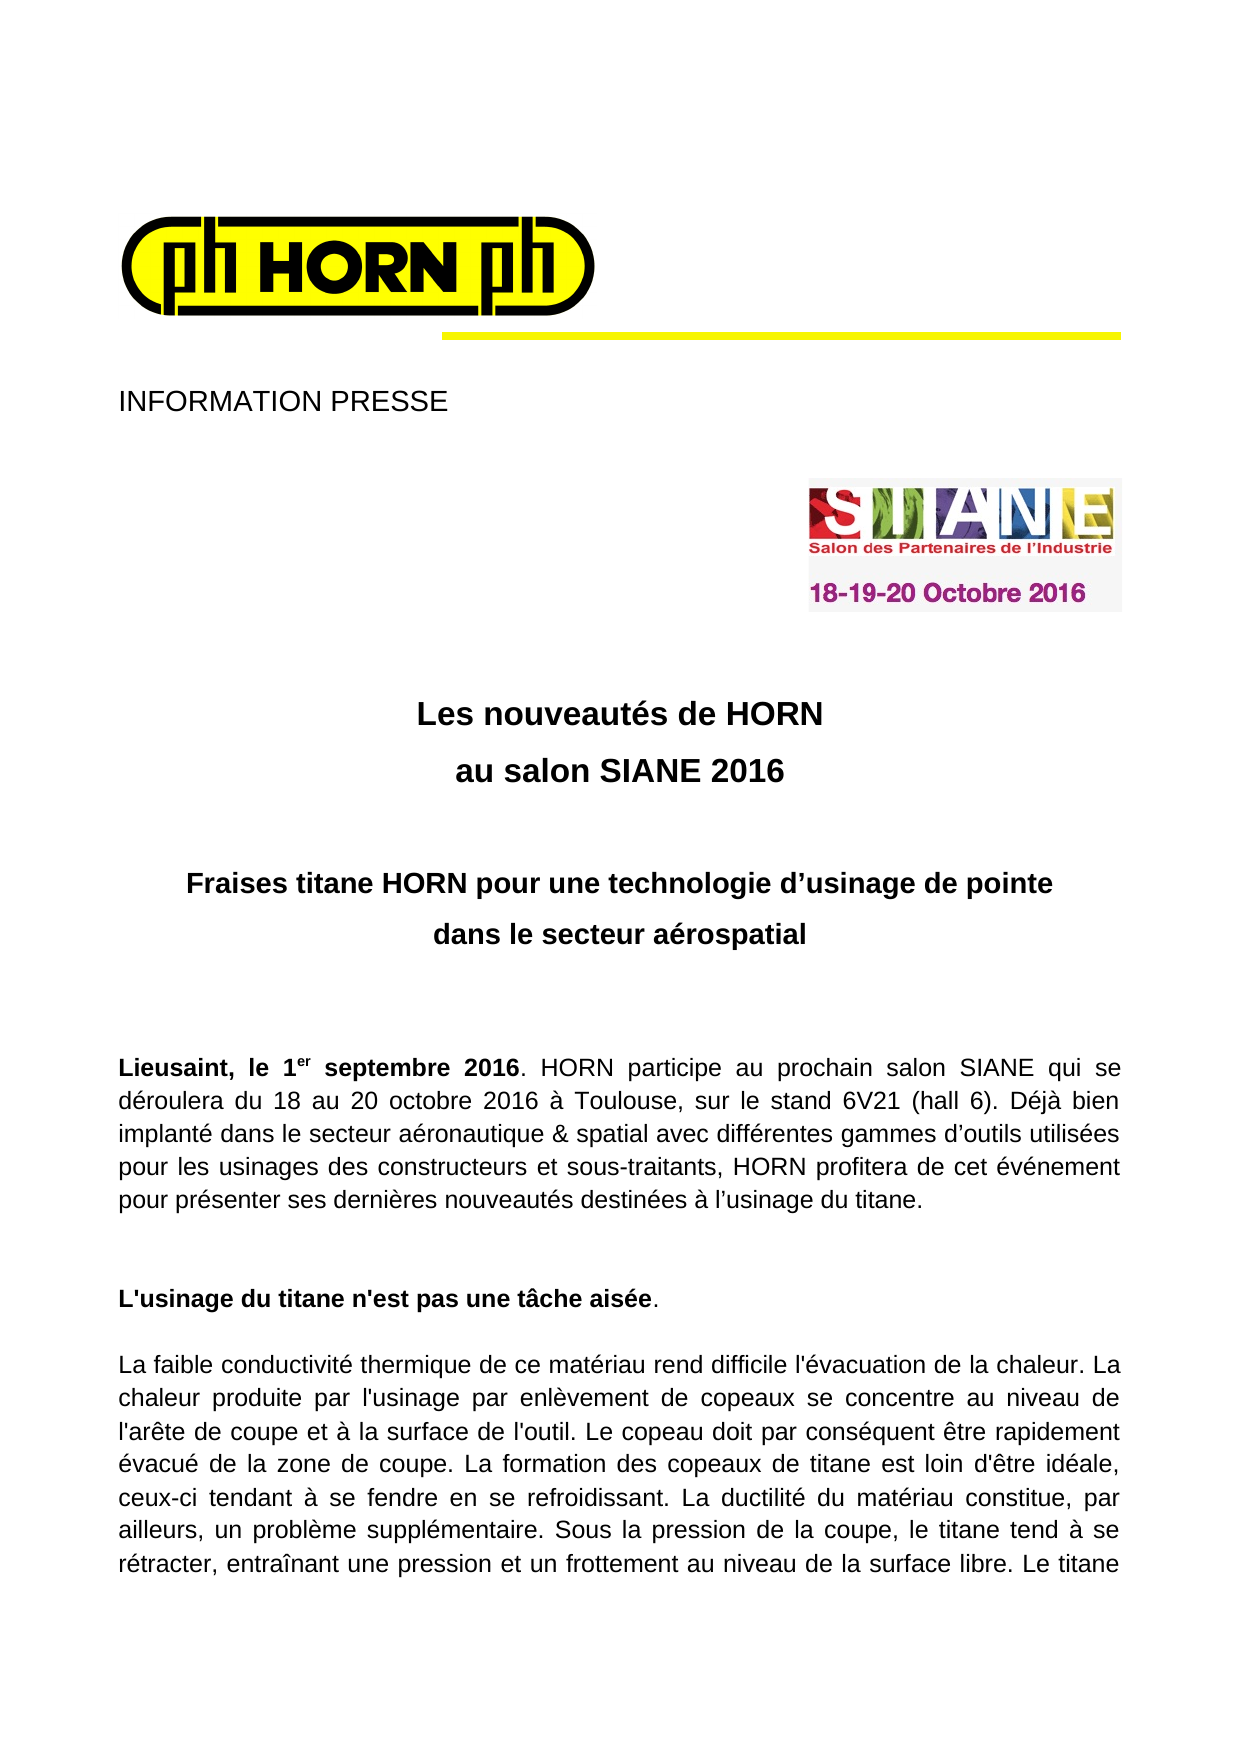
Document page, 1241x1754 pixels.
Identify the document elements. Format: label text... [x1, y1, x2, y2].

text dans le secteur aérospatial [118, 917, 1122, 950]
text Fraises titane HORN pour une technologie d’usinage de pointe [118, 866, 1122, 900]
text Les nouveautés de HORN [118, 693, 1122, 732]
text au salon SIANE 2016 [118, 751, 1122, 789]
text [118, 1350, 1122, 1577]
picture [808, 478, 1123, 612]
text L'usinage du titane n'est pas une tâche aisée. [118, 1284, 1122, 1313]
text Lieusaint, le 1er septembre 2016. HORN participe au prochain salon SIANE qui se déroulera du 18 au 20 octobre 2016 à Toulouse, sur le stand 6V21 (hall 6). Déjà bien implanté dans le secteur aéronautique & spatial avec différentes gammes d’outils utilisées pour les usinages des constructeurs et sous-traitants, HORN profitera de cet événement pour présenter ses dernières nouveautés destinées à l’usinage du titane. [118, 1053, 1122, 1214]
picture [118, 213, 598, 319]
text INFORMATION PRESSE [118, 384, 1122, 418]
